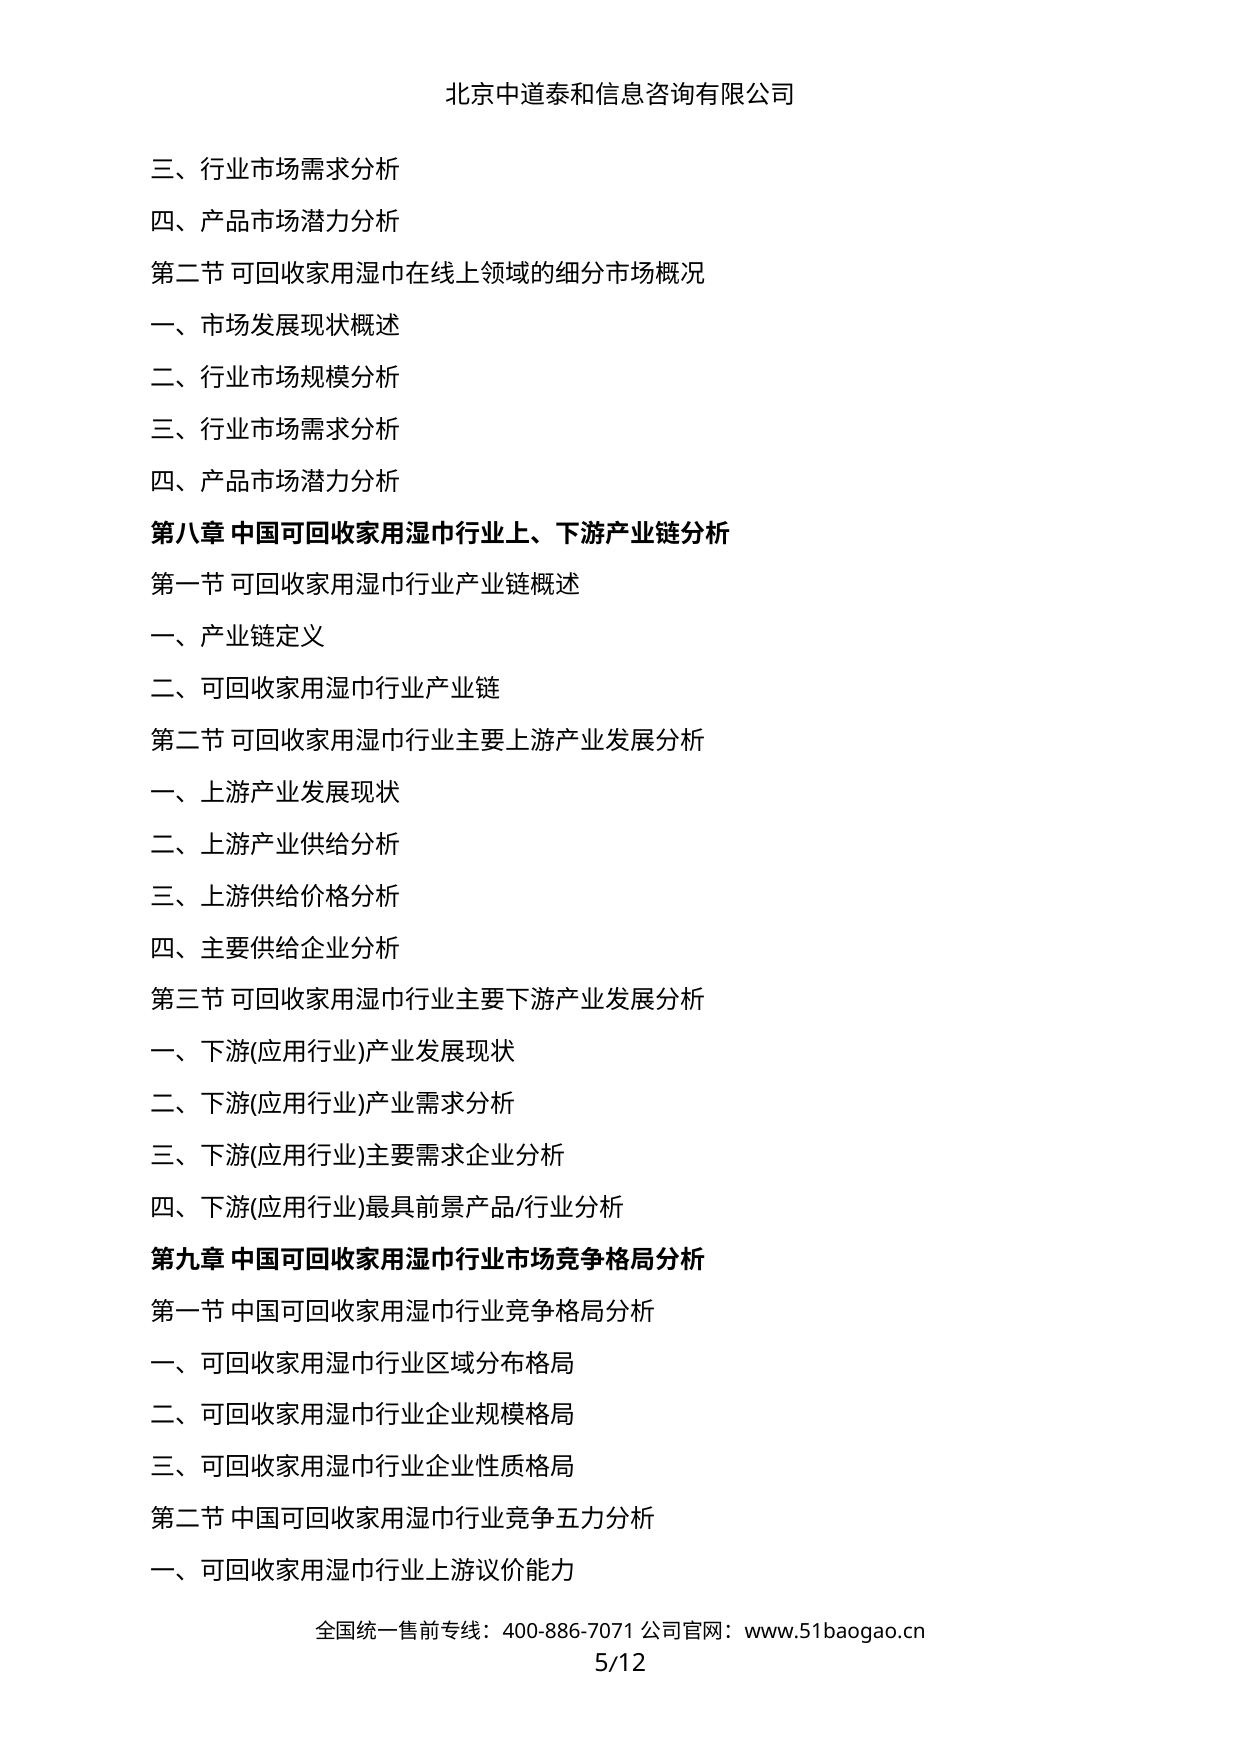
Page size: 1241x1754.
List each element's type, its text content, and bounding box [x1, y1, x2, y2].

text 第九章 中国可回收家用湿巾行业市场竞争格局分析 [150, 1239, 1090, 1276]
text 四、主要供给企业分析 [150, 928, 1090, 964]
text 二、上游产业供给分析 [150, 824, 1090, 861]
text 三、下游(应用行业)主要需求企业分析 [150, 1136, 1090, 1172]
text 三、上游供给价格分析 [150, 876, 1090, 912]
text 第一节 可回收家用湿巾行业产业链概述 [150, 565, 1090, 601]
text 第八章 中国可回收家用湿巾行业上、下游产业链分析 [150, 513, 1090, 549]
text 三、可回收家用湿巾行业企业性质格局 [150, 1447, 1090, 1483]
text 四、产品市场潜力分析 [150, 461, 1090, 497]
text 三、行业市场需求分析 [150, 150, 1090, 186]
text 第二节 可回收家用湿巾行业主要上游产业发展分析 [150, 721, 1090, 757]
text 二、下游(应用行业)产业需求分析 [150, 1084, 1090, 1120]
text 一、可回收家用湿巾行业上游议价能力 [150, 1551, 1090, 1587]
text 二、可回收家用湿巾行业产业链 [150, 669, 1090, 705]
text 三、行业市场需求分析 [150, 409, 1090, 446]
text 第二节 中国可回收家用湿巾行业竞争五力分析 [150, 1499, 1090, 1535]
text 一、可回收家用湿巾行业区域分布格局 [150, 1343, 1090, 1379]
text 一、产业链定义 [150, 617, 1090, 653]
text 一、市场发展现状概述 [150, 306, 1090, 342]
text 一、下游(应用行业)产业发展现状 [150, 1032, 1090, 1068]
text 二、行业市场规模分析 [150, 357, 1090, 394]
text 第二节 可回收家用湿巾在线上领域的细分市场概况 [150, 254, 1090, 290]
text 第三节 可回收家用湿巾行业主要下游产业发展分析 [150, 980, 1090, 1016]
text 四、产品市场潜力分析 [150, 202, 1090, 238]
text 一、上游产业发展现状 [150, 772, 1090, 809]
text 四、下游(应用行业)最具前景产品/行业分析 [150, 1187, 1090, 1224]
text 第一节 中国可回收家用湿巾行业竞争格局分析 [150, 1291, 1090, 1327]
text 二、可回收家用湿巾行业企业规模格局 [150, 1395, 1090, 1431]
